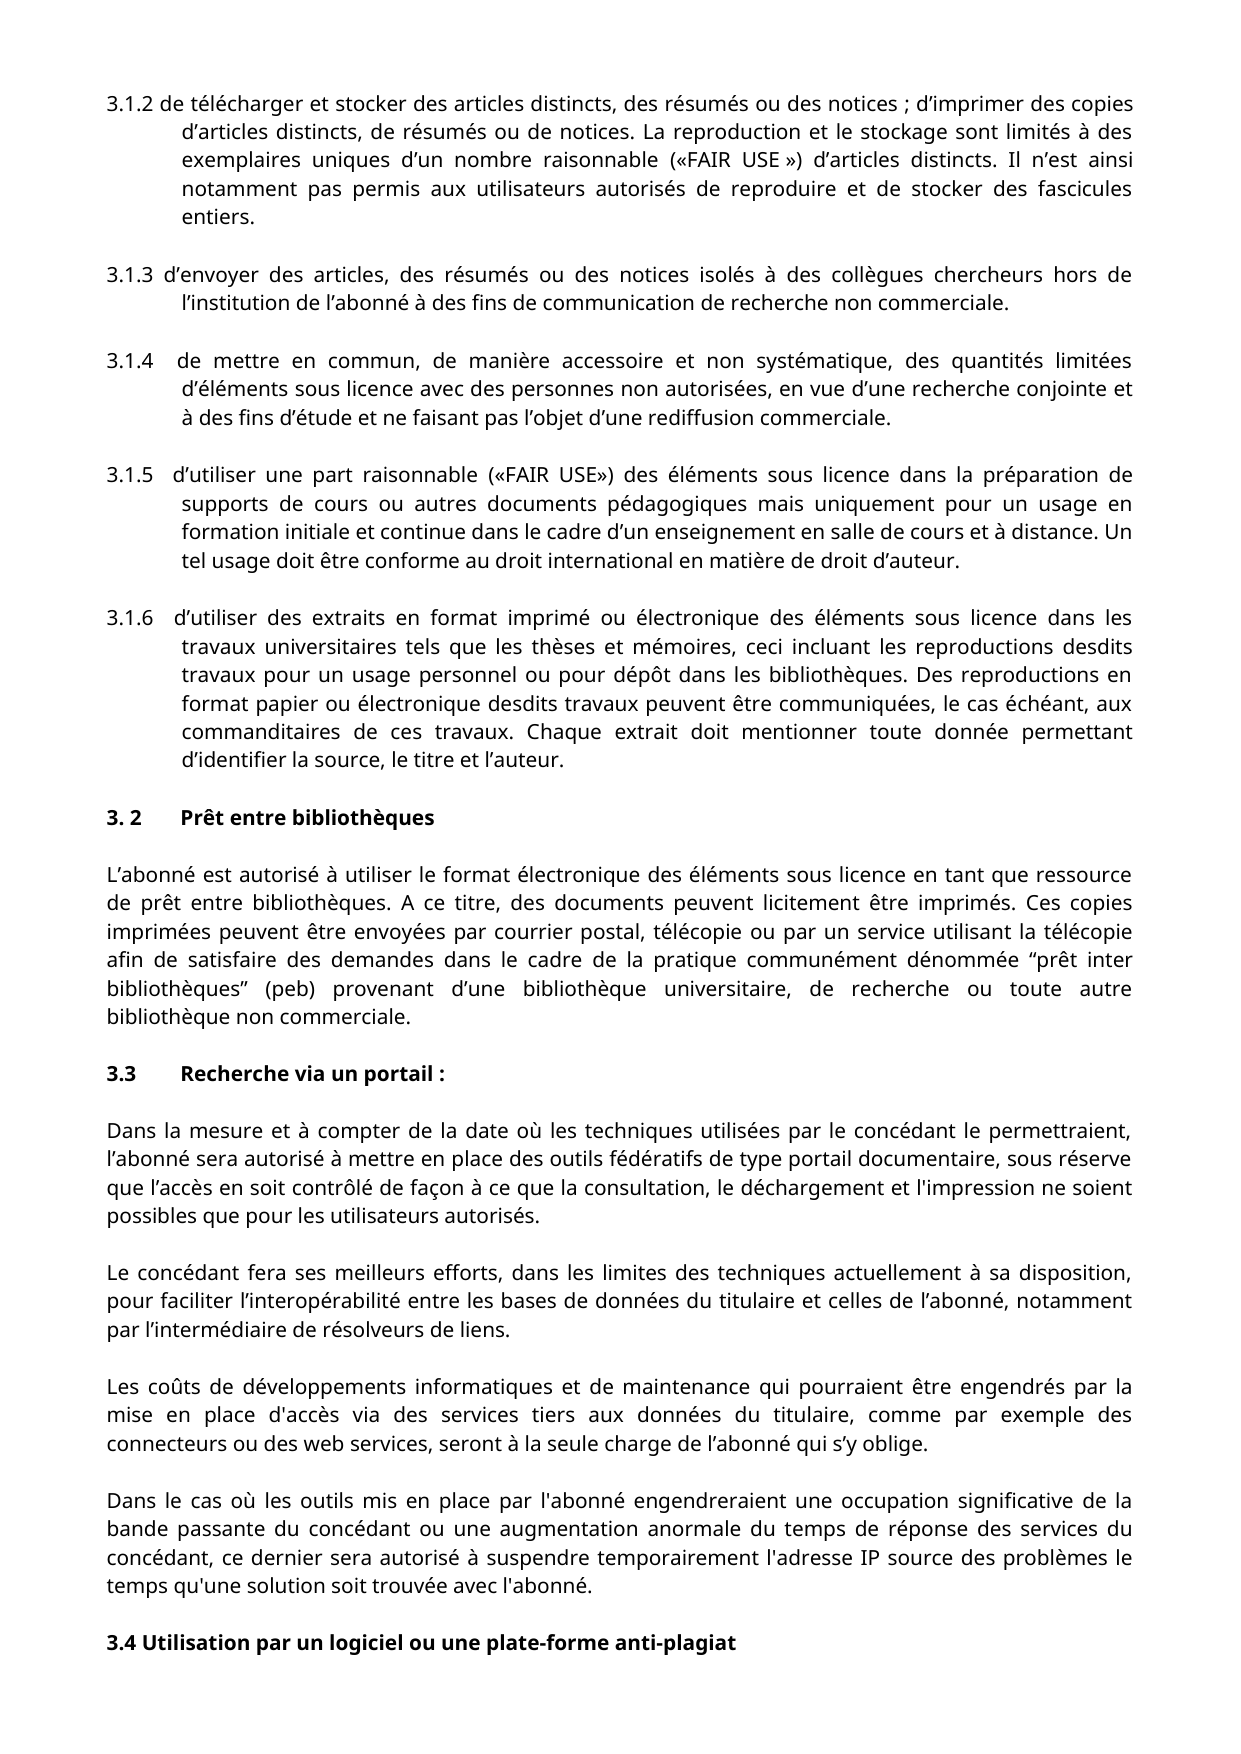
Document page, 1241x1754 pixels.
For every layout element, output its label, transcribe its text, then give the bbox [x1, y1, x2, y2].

text 3.1.3 d’envoyer des articles, des résumés ou des notices isolés à des collègues chercheurs hors de l’institution de l’abonné à des fins de communication de recherche non commerciale. [106, 260, 1134, 317]
text 3.1.6 d’utiliser des extraits en format imprimé ou électronique des éléments sous licence dans les travaux universitaires tels que les thèses et mémoires, ceci incluant les reproductions desdits travaux pour un usage personnel ou pour dépôt dans les bibliothèques. Des reproductions en format papier ou électronique desdits travaux peuvent être communiquées, le cas échéant, aux commanditaires de ces travaux. Chaque extrait doit mentionner toute donnée permettant d’identifier la source, le titre et l’auteur. [106, 603, 1134, 774]
text Dans le cas où les outils mis en place par l'abonné engendreraient une occupation significative de la bande passante du concédant ou une augmentation anormale du temps de réponse des services du concédant, ce dernier sera autorisé à suspendre temporairement l'adresse IP source des problèmes le temps qu'une solution soit trouvée avec l'abonné. [106, 1486, 1134, 1599]
text 3. 2 Prêt entre bibliothèques [106, 803, 1134, 832]
text Le concédant fera ses meilleurs efforts, dans les limites des techniques actuellement à sa disposition, pour faciliter l’interopérabilité entre les bases de données du titulaire et celles de l’abonné, notamment par l’intermédiaire de résolveurs de liens. [106, 1258, 1134, 1343]
text 3.1.5 d’utiliser une part raisonnable («FAIR USE») des éléments sous licence dans la préparation de supports de cours ou autres documents pédagogiques mais uniquement pour un usage en formation initiale et continue dans le cadre d’un enseignement en salle de cours et à distance. Un tel usage doit être conforme au droit international en matière de droit d’auteur. [106, 461, 1134, 574]
text 3.1.2 de télécharger et stocker des articles distincts, des résumés ou des notices ; d’imprimer des copies d’articles distincts, de résumés ou de notices. La reproduction et le stockage sont limités à des exemplaires uniques d’un nombre raisonnable («FAIR USE ») d’articles distincts. Il n’est ainsi notamment pas permis aux utilisateurs autorisés de reproduire et de stocker des fascicules entiers. [106, 89, 1134, 231]
text 3.1.4 de mettre en commun, de manière accessoire et non systématique, des quantités limitées d’éléments sous licence avec des personnes non autorisées, en vue d’une recherche conjointe et à des fins d’étude et ne faisant pas l’objet d’une rediffusion commerciale. [106, 346, 1134, 431]
text Dans la mesure et à compter de la date où les techniques utilisées par le concédant le permettraient, l’abonné sera autorisé à mettre en place des outils fédératifs de type portail documentaire, sous réserve que l’accès en soit contrôlé de façon à ce que la consultation, le déchargement et l'impression ne soient possibles que pour les utilisateurs autorisés. [106, 1116, 1134, 1230]
text 3.4 Utilisation par un logiciel ou une plate-forme anti-plagiat [106, 1628, 1134, 1656]
text L’abonné est autorisé à utiliser le format électronique des éléments sous licence en tant que ressource de prêt entre bibliothèques. A ce titre, des documents peuvent licitement être imprimés. Ces copies imprimées peuvent être envoyées par courrier postal, télécopie ou par un service utilisant la télécopie afin de satisfaire des demandes dans le cadre de la pratique communément dénommée “prêt inter bibliothèques” (peb) provenant d’une bibliothèque universitaire, de recherche ou toute autre bibliothèque non commerciale. [106, 860, 1134, 1031]
text 3.3 Recherche via un portail : [106, 1059, 1134, 1088]
text Les coûts de développements informatiques et de maintenance qui pourraient être engendrés par la mise en place d'accès via des services tiers aux données du titulaire, comme par exemple des connecteurs ou des web services, seront à la seule charge de l’abonné qui s’y oblige. [106, 1372, 1134, 1457]
